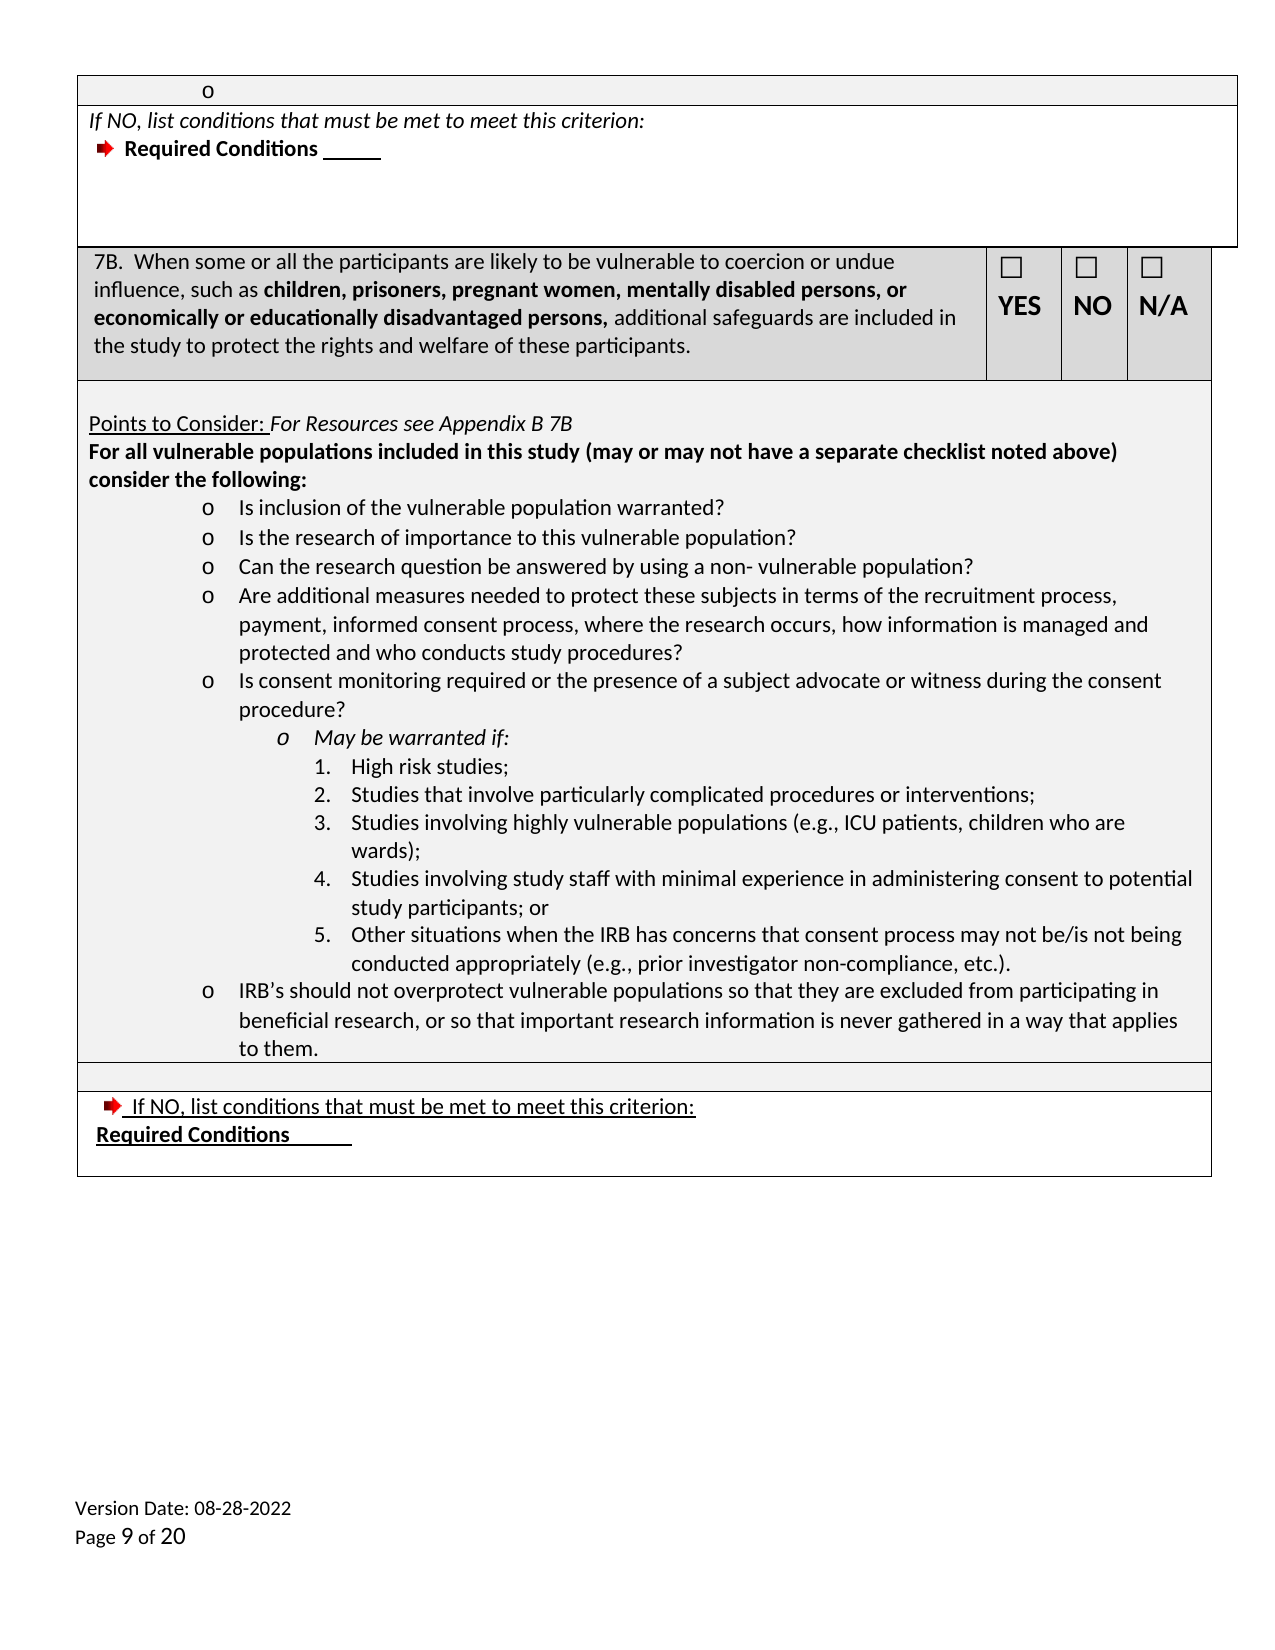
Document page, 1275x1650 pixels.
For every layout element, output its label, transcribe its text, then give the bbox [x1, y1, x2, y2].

table_cell YES [987, 248, 1061, 380]
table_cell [78, 76, 1237, 105]
picture [97, 140, 114, 157]
table_cell Points to Consider: For Resources see Appendix B 7B For all vulnerable populations included in this study (may or may not have a separate checklist noted above) consider the following: Is inclusion of the vulnerable population warranted? Is the research of importance to this vulnerable population? Can the research question be answered by using a non- vulnerable population? Are additional measures needed to protect these subjects in terms of the recruitment process, payment, informed consent process, where the research occurs, how information is managed and protected and who conducts study procedures? Is consent monitoring required or the presence of a subject advocate or witness during the consent procedure? May be warranted if: High risk studies; Studies that involve particularly complicated procedures or interventions; Studies involving highly vulnerable populations (e.g., ICU patients, children who are wards); Studies involving study staff with minimal experience in administering consent to potential study participants; or Other situations when the IRB has concerns that consent process may not be/is not being conducted appropriately (e.g., prior investigator non-compliance, etc.). IRB’s should not overprotect vulnerable populations so that they are excluded from participating in beneficial research, or so that important research information is never gathered in a way that applies to them. [78, 381, 1211, 1062]
table_cell 7B. When some or all the participants are likely to be vulnerable to coercion or undue influence, such as children, prisoners, pregnant women, mentally disabled persons, or economically or educationally disadvantaged persons, additional safeguards are included in the study to protect the rights and welfare of these participants. [78, 248, 986, 380]
table_cell NO [1062, 248, 1127, 380]
table_cell If NO, list conditions that must be met to meet this criterion: Required Conditions [78, 1092, 1211, 1176]
picture [104, 1097, 122, 1115]
table_cell [78, 1063, 1211, 1091]
table_cell If NO, list conditions that must be met to meet this criterion: Required Conditions [78, 106, 1237, 246]
table_cell N/A [1128, 248, 1211, 380]
